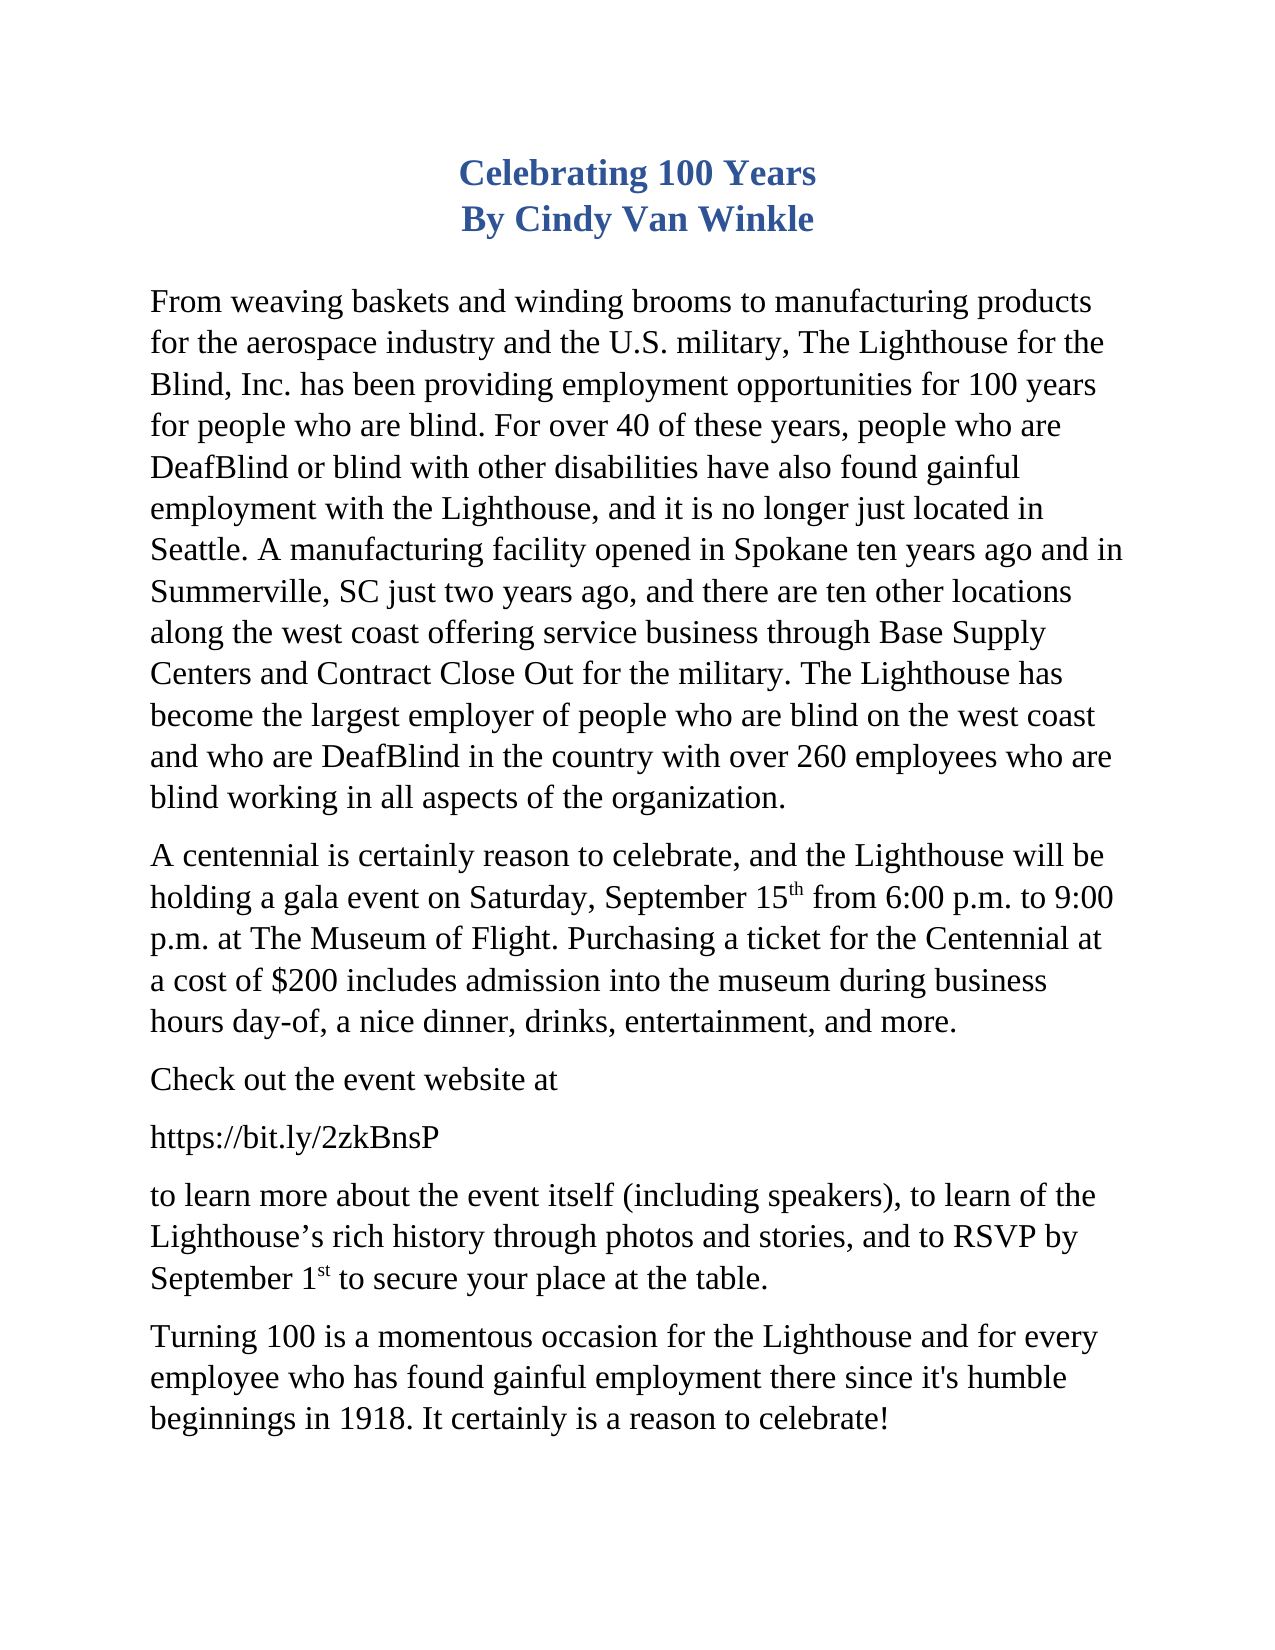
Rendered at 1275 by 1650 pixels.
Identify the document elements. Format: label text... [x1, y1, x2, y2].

text From weaving baskets and winding brooms to manufacturing products for the aerospace industry and the U.S. military, The Lighthouse for the Blind, Inc. has been providing employment opportunities for 100 years for people who are blind. For over 40 of these years, people who are DeafBlind or blind with other disabilities have also found gainful employment with the Lighthouse, and it is no longer just located in Seattle. A manufacturing facility opened in Spokane ten years ago and in Summerville, SC just two years ago, and there are ten other locations along the west coast offering service business through Base Supply Centers and Contract Close Out for the military. The Lighthouse has become the largest employer of people who are blind on the west coast and who are DeafBlind in the country with over 260 employees who are blind working in all aspects of the organization. [150, 281, 1125, 816]
text Check out the event website at [150, 1059, 1125, 1097]
text to learn more about the event itself (including speakers), to learn of the Lighthouse’s rich history through photos and stories, and to RSVP by September 1st to secure your place at the table. [150, 1175, 1125, 1296]
text https://bit.ly/2zkBnsP [150, 1117, 1125, 1156]
text A centennial is certainly reason to celebrate, and the Lighthouse will be holding a gala event on Saturday, September 15th from 6:00 p.m. to 9:00 p.m. at The Museum of Flight. Purchasing a ticket for the Centennial at a cost of $200 includes admission into the museum during business hours day-of, a nice dinner, drinks, entertainment, and more. [150, 836, 1125, 1039]
subtitle Celebrating 100 Years By Cindy Van Winkle [150, 150, 1125, 240]
text Turning 100 is a momentous occasion for the Lighthouse and for every employee who has found gainful employment there since it's humble beginnings in 1918. It certainly is a reason to celebrate! [150, 1316, 1125, 1437]
